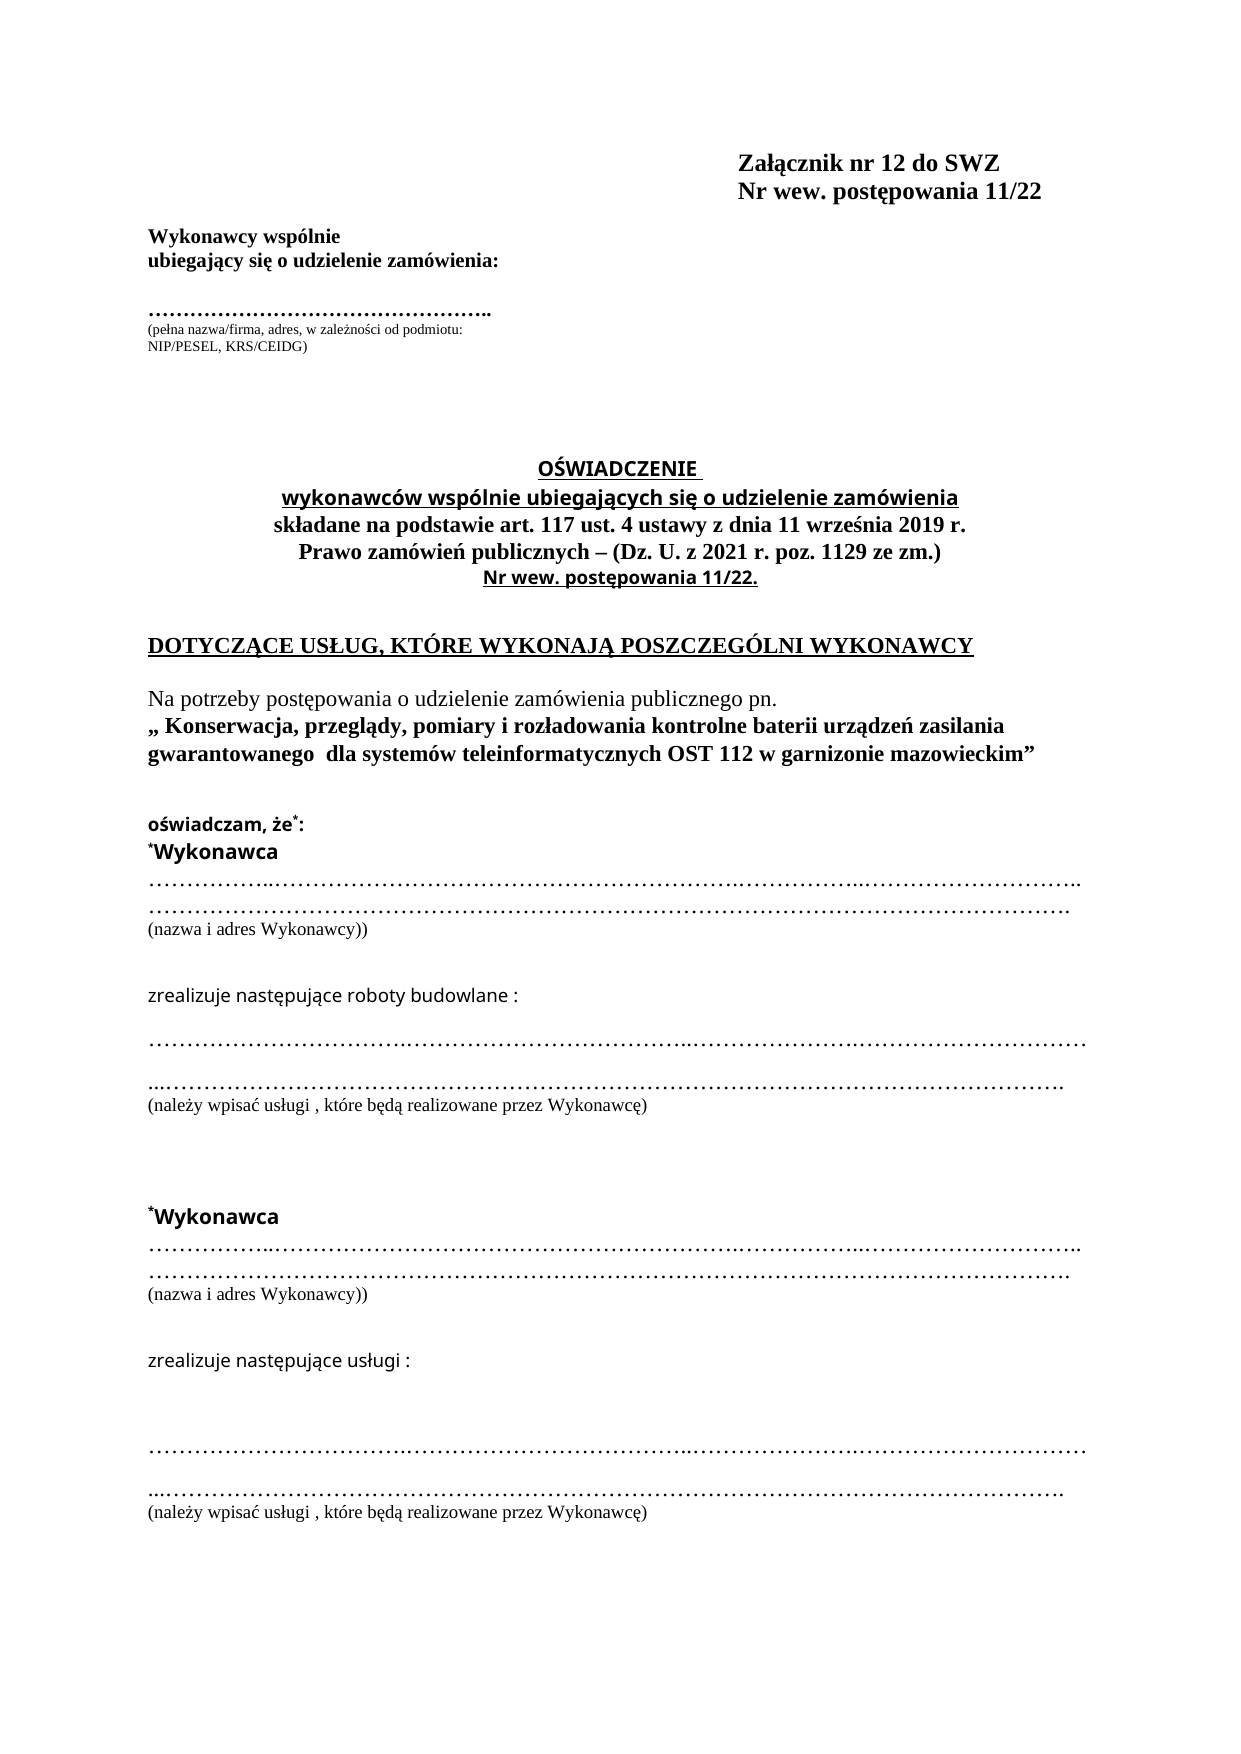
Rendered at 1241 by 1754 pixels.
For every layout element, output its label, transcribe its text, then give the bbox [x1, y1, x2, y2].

text ………………………………………….. [148, 296, 1093, 321]
text NIP/PESEL, KRS/CEIDG) [148, 337, 1093, 354]
text (pełna nazwa/firma, adres, w zależności od podmiotu: [148, 321, 1093, 337]
text ubiegający się o udzielenie zamówienia: [148, 248, 1093, 272]
text *Wykonawca [148, 837, 1093, 866]
text składane na podstawie art. 117 ust. 4 ustawy z dnia 11 września 2019 r. [148, 511, 1093, 538]
text …………………………….………………………………..………………….………………………… [148, 1025, 1093, 1051]
text DOTYCZĄCE USŁUG, KTÓRE WYKONAJĄ POSZCZEGÓLNI WYKONAWCY [148, 633, 1093, 659]
text ...………………………………………………………………………………………………………. [148, 1068, 1093, 1094]
text …………………………………………………………………………………………………………. [148, 1257, 1093, 1283]
text zrealizuje następujące usługi : [148, 1348, 1093, 1373]
text Wykonawcy wspólnie [148, 224, 1093, 248]
text (nazwa i adres Wykonawcy)) [148, 1283, 1093, 1305]
text (nazwa i adres Wykonawcy)) [148, 918, 1093, 940]
text ...………………………………………………………………………………………………………. [148, 1475, 1093, 1501]
text (należy wpisać usługi , które będą realizowane przez Wykonawcę) [148, 1501, 1093, 1523]
text Nr wew. postępowania 11/22 [738, 176, 1093, 205]
text Na potrzeby postępowania o udzielenie zamówienia publicznego pn. [148, 685, 1093, 712]
text Nr wew. postępowania 11/22. [148, 564, 1093, 589]
text (należy wpisać usługi , które będą realizowane przez Wykonawcę) [148, 1094, 1093, 1116]
text Prawo zamówień publicznych – (Dz. U. z 2021 r. poz. 1129 ze zm.) [148, 538, 1093, 564]
text OŚWIADCZENIE wykonawców wspólnie ubiegających się o udzielenie zamówienia [148, 454, 1093, 511]
text ……………..…………………………………………………….……………..……………………….. [148, 866, 1093, 892]
text „ Konserwacja, przeglądy, pomiary i rozładowania kontrolne baterii urządzeń zasilania gwarantowanego dla systemów teleinformatycznych OST 112 w garnizonie mazowieckim” [148, 712, 1093, 766]
text Załącznik nr 12 do SWZ [664, 148, 1093, 176]
text ……………..…………………………………………………….……………..……………………….. [148, 1230, 1093, 1257]
text oświadczam, że*: [148, 812, 1093, 837]
text …………………………………………………………………………………………………………. [148, 892, 1093, 918]
text *Wykonawca [148, 1202, 1093, 1230]
text zrealizuje następujące roboty budowlane : [148, 983, 1093, 1008]
text …………………………….………………………………..………………….………………………… [148, 1432, 1093, 1458]
